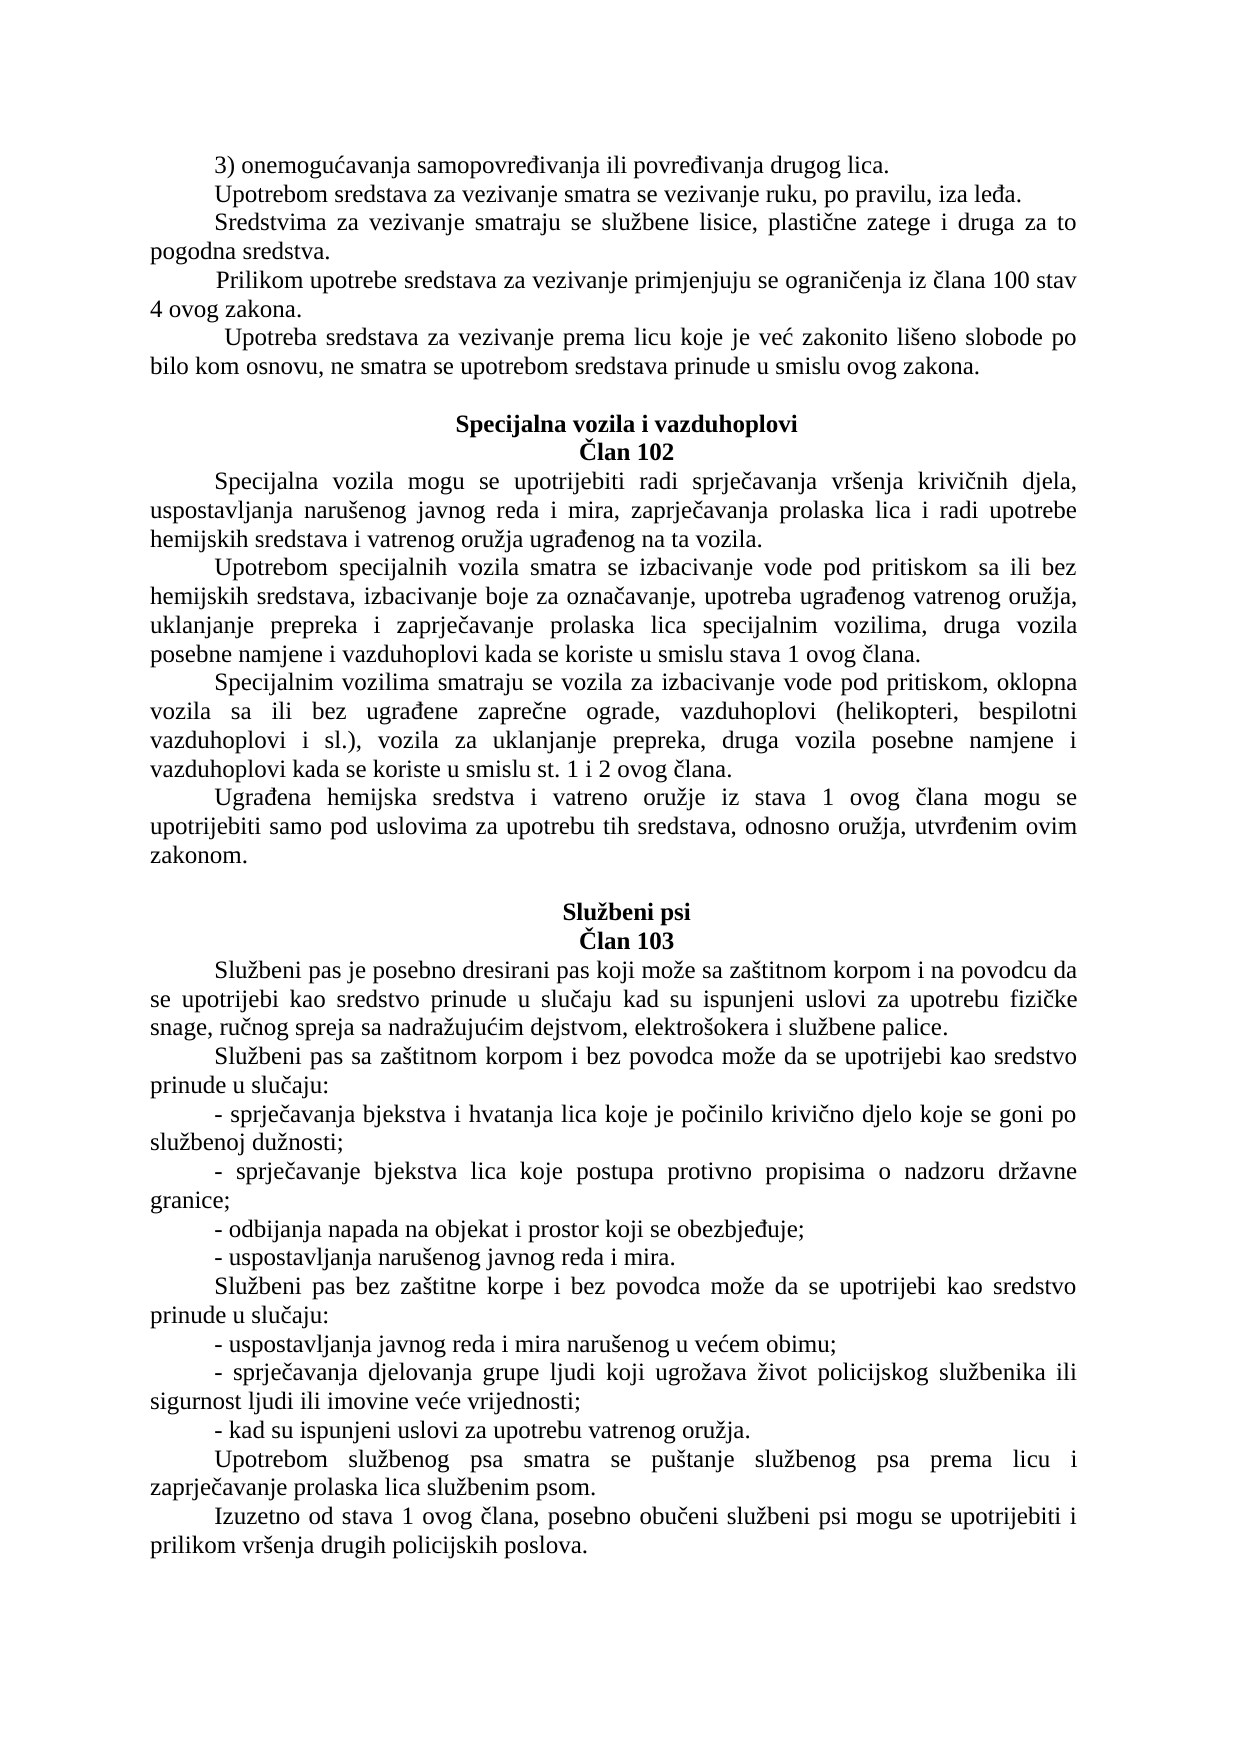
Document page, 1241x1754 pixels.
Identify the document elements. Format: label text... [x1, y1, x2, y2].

text Upotrebom sredstava za vezivanje smatra se vezivanje ruku, po pravilu, iza leđa. [150, 179, 1078, 207]
text Izuzetno od stava 1 ovog člana, posebno obučeni službeni psi mogu se upotrijebiti i prilikom vršenja drugih policijskih poslova. [150, 1501, 1078, 1559]
text Upotreba sredstava za vezivanje prema licu koje je već zakonito lišeno slobode po bilo kom osnovu, ne smatra se upotrebom sredstava prinude u smislu ovog zakona. [150, 322, 1077, 380]
text Prilikom upotrebe sredstava za vezivanje primjenjuju se ograničenja iz člana 100 stav 4 ovog zakona. [150, 265, 1077, 322]
text - uspostavljanja narušenog javnog reda i mira. [150, 1242, 1078, 1271]
text Službeni pas je posebno dresirani pas koji može sa zaštitnom korpom i na povodcu da se upotrijebi kao sredstvo prinude u slučaju kad su ispunjeni uslovi za upotrebu fizičke snage, ručnog spreja sa nadražujućim dejstvom, elektrošokera i službene palice. [150, 955, 1078, 1041]
text - uspostavljanja javnog reda i mira narušenog u većem obimu; [150, 1329, 1078, 1357]
text Specijalna vozila i vazduhoplovi [189, 409, 1039, 437]
text Specijalnim vozilima smatraju se vozila za izbacivanje vode pod pritiskom, oklopna vozila sa ili bez ugrađene zaprečne ograde, vazduhoplovi (helikopteri, bespilotni vazduhoplovi i sl.), vozila za uklanjanje prepreka, druga vozila posebne namjene i vazduhoplovi kada se koriste u smislu st. 1 i 2 ovog člana. [150, 667, 1078, 782]
text - kad su ispunjeni uslovi za upotrebu vatrenog oružja. [150, 1415, 1078, 1444]
text Član 102 [189, 437, 1039, 466]
text Službeni psi [189, 897, 1039, 926]
text - odbijanja napada na objekat i prostor koji se obezbjeđuje; [150, 1214, 1078, 1242]
text Službeni pas bez zaštitne korpe i bez povodca može da se upotrijebi kao sredstvo prinude u slučaju: [150, 1271, 1078, 1329]
text Sredstvima za vezivanje smatraju se službene lisice, plastične zatege i druga za to pogodna sredstva. [150, 207, 1078, 265]
text - sprječavanja djelovanja grupe ljudi koji ugrožava život policijskog službenika ili sigurnost ljudi ili imovine veće vrijednosti; [150, 1357, 1078, 1415]
text Član 103 [189, 926, 1039, 955]
text Upotrebom službenog psa smatra se puštanje službenog psa prema licu i zaprječavanje prolaska lica službenim psom. [150, 1444, 1078, 1501]
text - sprječavanje bjekstva lica koje postupa protivno propisima o nadzoru državne granice; [150, 1156, 1078, 1214]
text - sprječavanja bjekstva i hvatanja lica koje je počinilo krivično djelo koje se goni po službenoj dužnosti; [150, 1099, 1078, 1156]
text Službeni pas sa zaštitnom korpom i bez povodca može da se upotrijebi kao sredstvo prinude u slučaju: [150, 1041, 1078, 1099]
text Specijalna vozila mogu se upotrijebiti radi sprječavanja vršenja krivičnih djela, uspostavljanja narušenog javnog reda i mira, zaprječavanja prolaska lica i radi upotrebe hemijskih sredstava i vatrenog oružja ugrađenog na ta vozila. [150, 466, 1078, 552]
text Upotrebom specijalnih vozila smatra se izbacivanje vode pod pritiskom sa ili bez hemijskih sredstava, izbacivanje boje za označavanje, upotreba ugrađenog vatrenog oružja, uklanjanje prepreka i zaprječavanje prolaska lica specijalnim vozilima, druga vozila posebne namjene i vazduhoplovi kada se koriste u smislu stava 1 ovog člana. [150, 552, 1078, 667]
text 3) onemogućavanja samopovređivanja ili povređivanja drugog lica. [150, 150, 1039, 179]
text Ugrađena hemijska sredstva i vatreno oružje iz stava 1 ovog člana mogu se upotrijebiti samo pod uslovima za upotrebu tih sredstava, odnosno oružja, utvrđenim ovim zakonom. [150, 782, 1078, 869]
